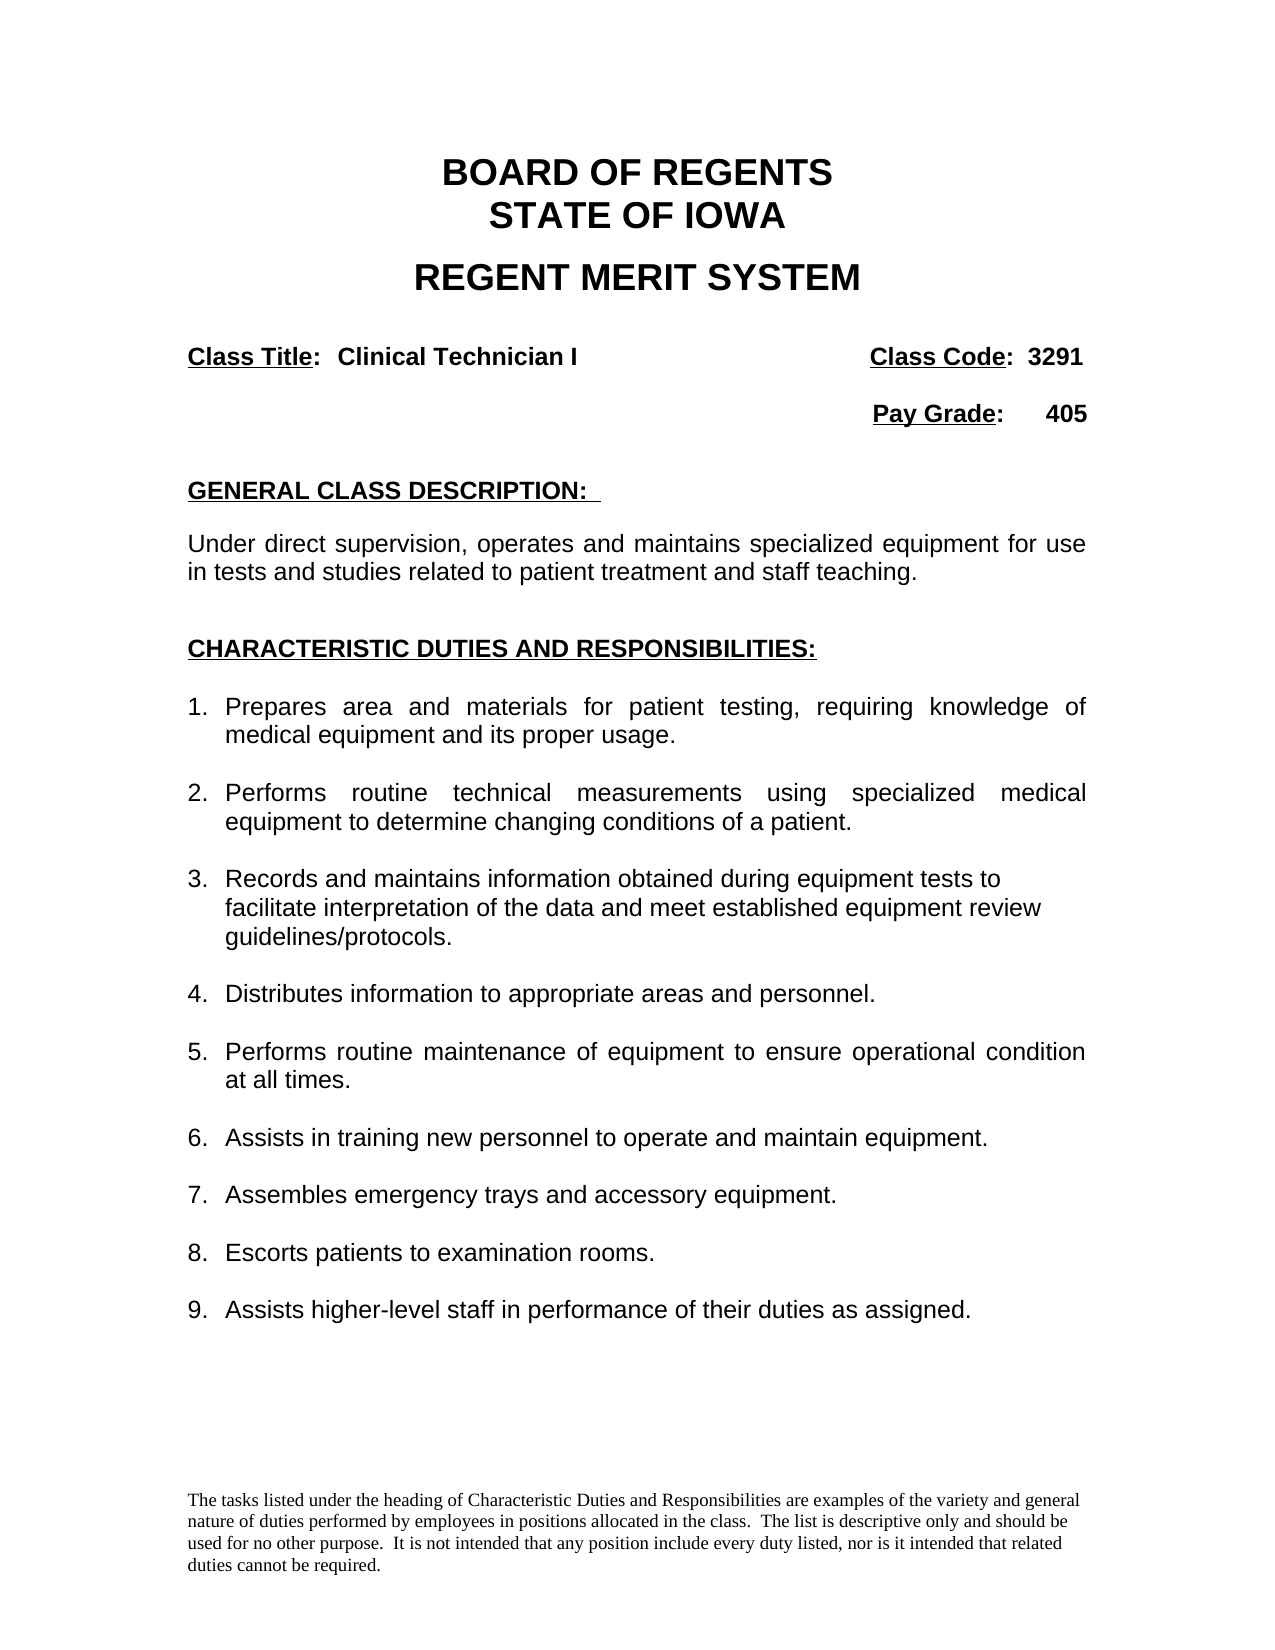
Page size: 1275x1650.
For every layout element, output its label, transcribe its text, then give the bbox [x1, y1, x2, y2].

list Assembles emergency trays and accessory equipment. [187, 1180, 1087, 1209]
list Performs routine technical measurements using specialized medical equipment to determine changing conditions of a patient. [187, 778, 1087, 835]
text STATE OF [187, 193, 1087, 236]
title BOARD OF REGENTS [187, 150, 1087, 193]
list Assists in training new personnel to operate and maintain equipment. [187, 1123, 1087, 1151]
list Assists higher-level staff in performance of their duties as assigned. [187, 1295, 1087, 1324]
text Pay Grade: 405 [187, 399, 1087, 428]
list Performs routine maintenance of equipment to ensure operational condition at all times. [187, 1036, 1087, 1094]
text REGENT MERIT SYSTEM [187, 255, 1087, 298]
list Records and maintains information obtained during equipment tests to facilitate interpretation of the data and meet established equipment review guidelines/protocols. [187, 864, 1087, 950]
list Prepares area and materials for patient testing, requiring knowledge of medical equipment and its proper usage. [187, 691, 1087, 749]
text GENERAL CLASS DESCRIPTION: [187, 476, 1087, 504]
list Escorts patients to examination rooms. [187, 1238, 1087, 1266]
text CHARACTERISTIC DUTIES AND RESPONSIBILITIES: [187, 634, 1087, 663]
list Distributes information to appropriate areas and personnel. [187, 979, 1087, 1008]
text Under direct supervision, operates and maintains specialized equipment for use in tests and studies related to patient treatment and staff teaching. [187, 528, 1087, 586]
text Class Title: Clinical Technician I Class Code: 3291 [187, 342, 1087, 370]
